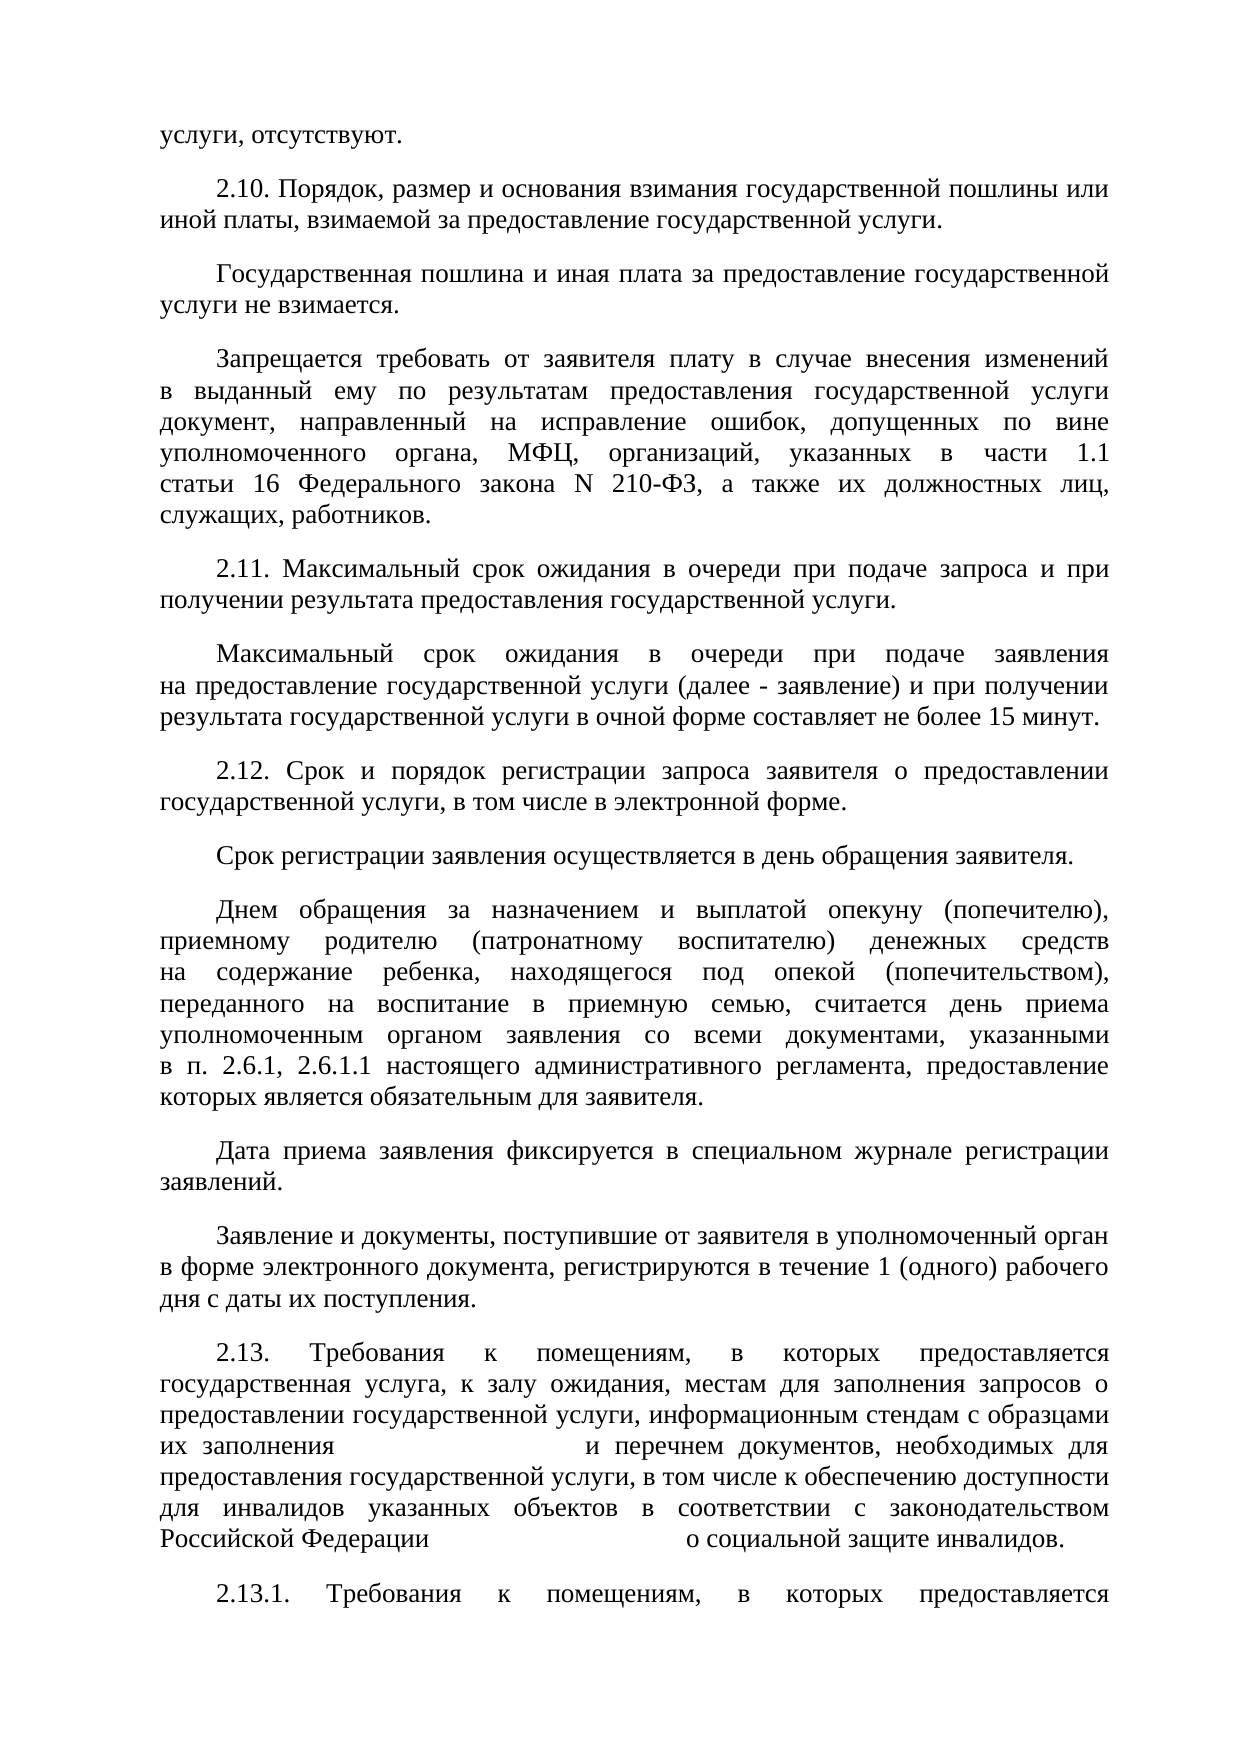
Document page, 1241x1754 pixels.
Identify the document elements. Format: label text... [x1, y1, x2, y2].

text Днем обращения за назначением и выплатой опекуну (попечителю), приемному родителю (патронатному воспитателю) денежных средств на содержание ребенка, находящегося под опекой (попечительством), переданного на воспитание в приемную семью, считается день приема уполномоченным органом заявления со всеми документами, указанными в п. 2.6.1, 2.6.1.1 настоящего административного регламента, предоставление которых является обязательным для заявителя. [159, 893, 1110, 1111]
text Заявление и документы, поступившие от заявителя в уполномоченный орган в форме электронного документа, регистрируются в течение 1 (одного) рабочего дня с даты их поступления. [159, 1219, 1110, 1313]
text 2.12. Срок и порядок регистрации запроса заявителя о предоставлении государственной услуги, в том числе в электронной форме. [159, 754, 1110, 816]
text 2.13. Требования к помещениям, в которых предоставляется государственная услуга, к залу ожидания, местам для заполнения запросов о предоставлении государственной услуги, информационным стендам с образцами их заполнения и перечнем документов, необходимых для предоставления государственной услуги, в том числе к обеспечению доступности для инвалидов указанных объектов в соответствии с законодательством Российской Федерации о социальной защите инвалидов. [159, 1336, 1110, 1554]
text Дата приема заявления фиксируется в специальном журнале регистрации заявлений. [159, 1134, 1110, 1196]
text 2.10. Порядок, размер и основания взимания государственной пошлины или иной платы, взимаемой за предоставление государственной услуги. [159, 172, 1110, 234]
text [159, 118, 1110, 149]
text Государственная пошлина и иная плата за предоставление государственной услуги не взимается. [159, 257, 1110, 320]
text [159, 1577, 1110, 1608]
text Запрещается требовать от заявителя плату в случае внесения изменений в выданный ему по результатам предоставления государственной услуги документ, направленный на исправление ошибок, допущенных по вине уполномоченного органа, МФЦ, организаций, указанных в части 1.1 статьи 16 Федерального закона N 210-ФЗ, а также их должностных лиц, служащих, работников. [159, 343, 1110, 529]
text Максимальный срок ожидания в очереди при подаче заявления на предоставление государственной услуги (далее - заявление) и при получении результата государственной услуги в очной форме составляет не более 15 минут. [159, 638, 1110, 731]
text 2.11. Максимальный срок ожидания в очереди при подаче запроса и при получении результата предоставления государственной услуги. [159, 552, 1110, 615]
text Срок регистрации заявления осуществляется в день обращения заявителя. [159, 839, 1110, 870]
